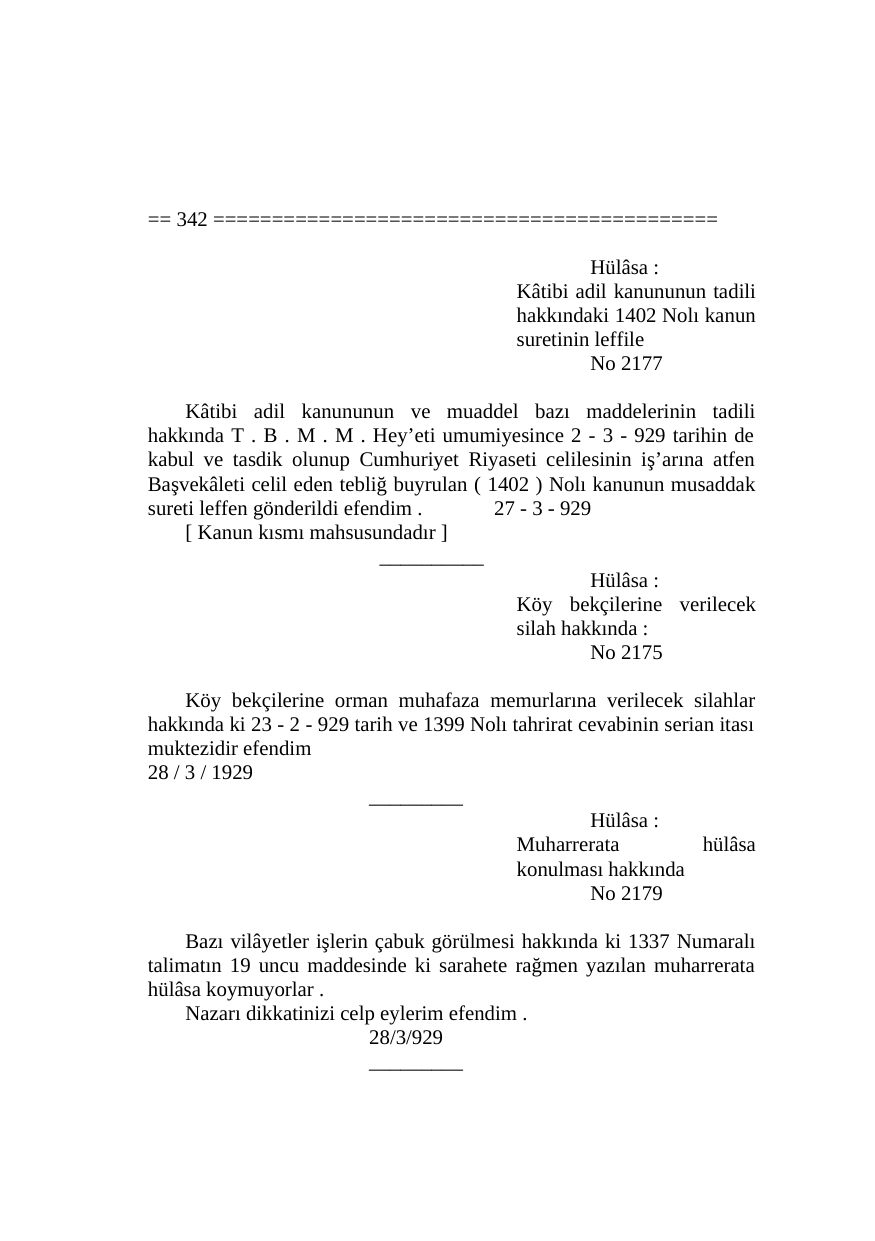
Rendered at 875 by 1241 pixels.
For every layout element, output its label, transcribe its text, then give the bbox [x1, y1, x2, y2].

text Muharrerata hülâsa konulması hakkında [516, 832, 756, 881]
text Kâtibi adil kanununun tadili hakkındaki 1402 Nolı kanun suretinin leffile [516, 279, 756, 351]
text Kâtibi adil kanununun ve muaddel bazı maddelerinin tadili hakkında T . B . M . M . Hey’eti umumiyesince 2 - 3 - 929 tarihin de kabul ve tasdik olunup Cumhuriyet Riyaseti celilesinin iş’arına atfen Başvekâleti celil eden tebliğ buyrulan ( 1402 ) Nolı kanunun musaddak sureti leffen gönderildi efendim . 27 - 3 - 929 [148, 399, 756, 519]
text No 2175 [516, 640, 756, 664]
text Köy bekçilerine verilecek silah hakkında : [516, 592, 756, 640]
text 28/3/929 [295, 1025, 756, 1049]
text No 2177 [516, 351, 756, 375]
text 28 / 3 / 1929 [148, 760, 756, 784]
text No 2179 [590, 881, 756, 904]
text Köy bekçilerine orman muhafaza memurlarına verilecek silahlar hakkında ki 23 - 2 - 929 tarih ve 1399 Nolı tahrirat cevabinin serian itası muktezidir efendim [148, 688, 756, 760]
text Hülâsa : [590, 255, 756, 279]
text == 342 =========================================== [148, 207, 756, 231]
text _________ [295, 1049, 756, 1073]
text _________ [369, 784, 756, 808]
text Hülâsa : [516, 568, 756, 592]
text Nazarı dikkatinizi celp eylerim efendim . [148, 1001, 756, 1025]
text Bazı vilâyetler işlerin çabuk görülmesi hakkında ki 1337 Numaralı talimatın 19 uncu maddesinde ki sarahete rağmen yazılan muharrerata hülâsa koymuyorlar . [148, 929, 756, 1001]
text Hülâsa : [590, 808, 756, 832]
text __________ [369, 544, 756, 568]
text [ Kanun kısmı mahsusundadır ] [148, 519, 756, 544]
